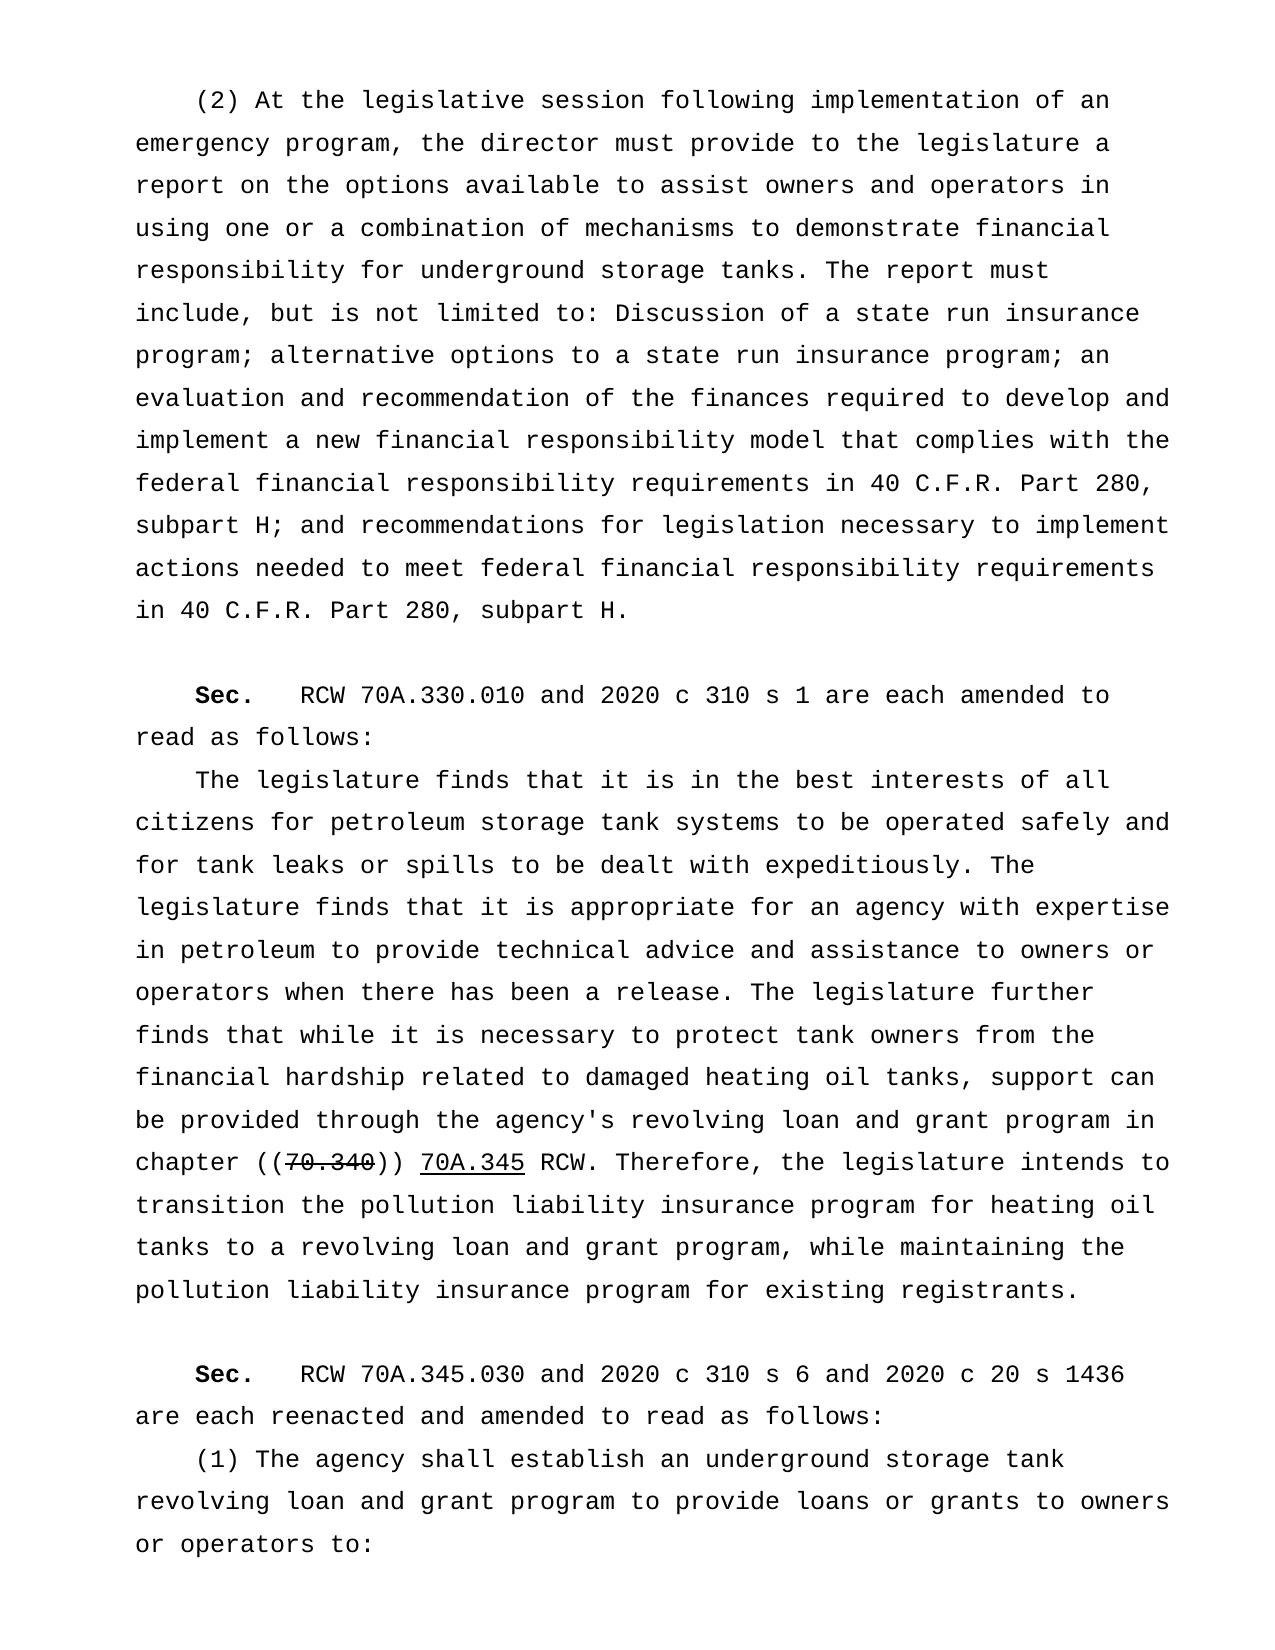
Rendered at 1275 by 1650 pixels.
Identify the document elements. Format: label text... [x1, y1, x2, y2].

text The legislature finds that it is in the best interests of all citizens for petroleum storage tank systems to be operated safely and for tank leaks or spills to be dealt with expeditiously. The legislature finds that it is appropriate for an agency with expertise in petroleum to provide technical advice and assistance to owners or operators when there has been a release. The legislature further finds that while it is necessary to protect tank owners from the financial hardship related to damaged heating oil tanks, support can be provided through the agency's revolving loan and grant program in chapter ((70.340)) 70A.345 RCW. Therefore, the legislature intends to transition the pollution liability insurance program for heating oil tanks to a revolving loan and grant program, while maintaining the pollution liability insurance program for existing registrants. [135, 754, 1170, 1307]
text (1) The agency shall establish an underground storage tank revolving loan and grant program to provide loans or grants to owners or operators to: [135, 1433, 1170, 1561]
text Sec. RCW 70A.330.010 and 2020 c 310 s 1 are each amended to read as follows: [135, 669, 1170, 754]
text (2) At the legislative session following implementation of an emergency program, the director must provide to the legislature a report on the options available to assist owners and operators in using one or a combination of mechanisms to demonstrate financial responsibility for underground storage tanks. The report must include, but is not limited to: Discussion of a state run insurance program; alternative options to a state run insurance program; an evaluation and recommendation of the finances required to develop and implement a new financial responsibility model that complies with the federal financial responsibility requirements in 40 C.F.R. Part 280, subpart H; and recommendations for legislation necessary to implement actions needed to meet federal financial responsibility requirements in 40 C.F.R. Part 280, subpart H. [135, 75, 1170, 627]
text Sec. RCW 70A.345.030 and 2020 c 310 s 6 and 2020 c 20 s 1436 are each reenacted and amended to read as follows: [135, 1348, 1170, 1433]
